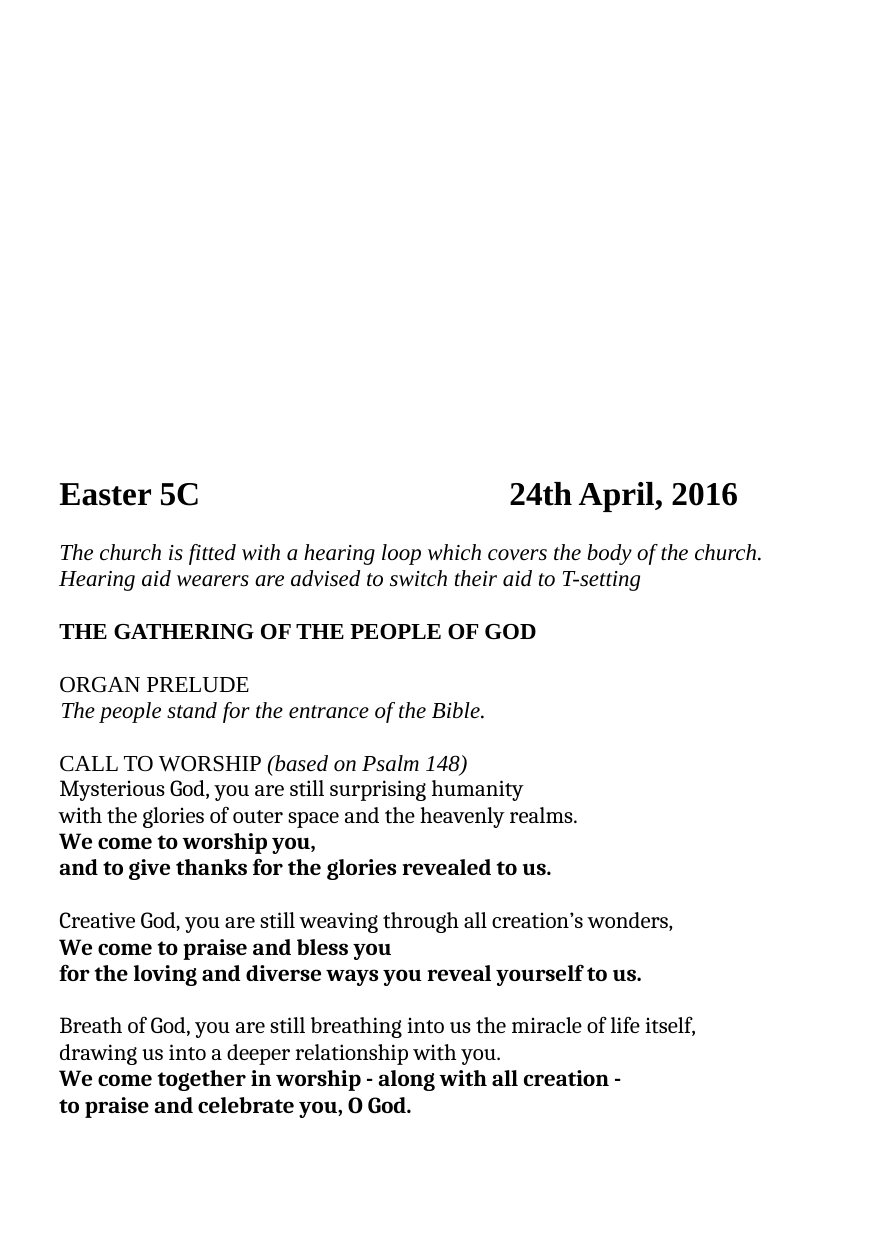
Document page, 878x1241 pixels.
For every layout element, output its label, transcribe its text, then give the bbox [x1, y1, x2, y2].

text Creative God, you are still weaving through all creation’s wonders, We come to praise and bless you for the loving and diverse ways you reveal yourself to us. Breath of God, you are still breathing into us the miracle of life itself, [59, 882, 818, 1040]
text The people stand for the entrance of the Bible. [60, 697, 818, 723]
text ORGAN PRELUDE [59, 671, 818, 697]
text THE GATHERING OF THE PEOPLE OF GOD [59, 618, 818, 644]
text Easter 5C 24th April, 2016 [59, 474, 818, 513]
text Hearing aid wearers are advised to switch their aid to T-setting [59, 565, 818, 592]
text drawing us into a deeper relationship with you. We come together in worship - along with all creation - to praise and celebrate you, O God. [59, 1040, 818, 1119]
text The church is fitted with a hearing loop which covers the body of the church. [59, 539, 818, 565]
text Mysterious God, you are still surprising humanity with the glories of outer space and the heavenly realms. We come to worship you, and to give thanks for the glories revealed to us. [59, 776, 818, 882]
text CALL TO WORSHIP (based on Psalm 148) [59, 750, 818, 776]
